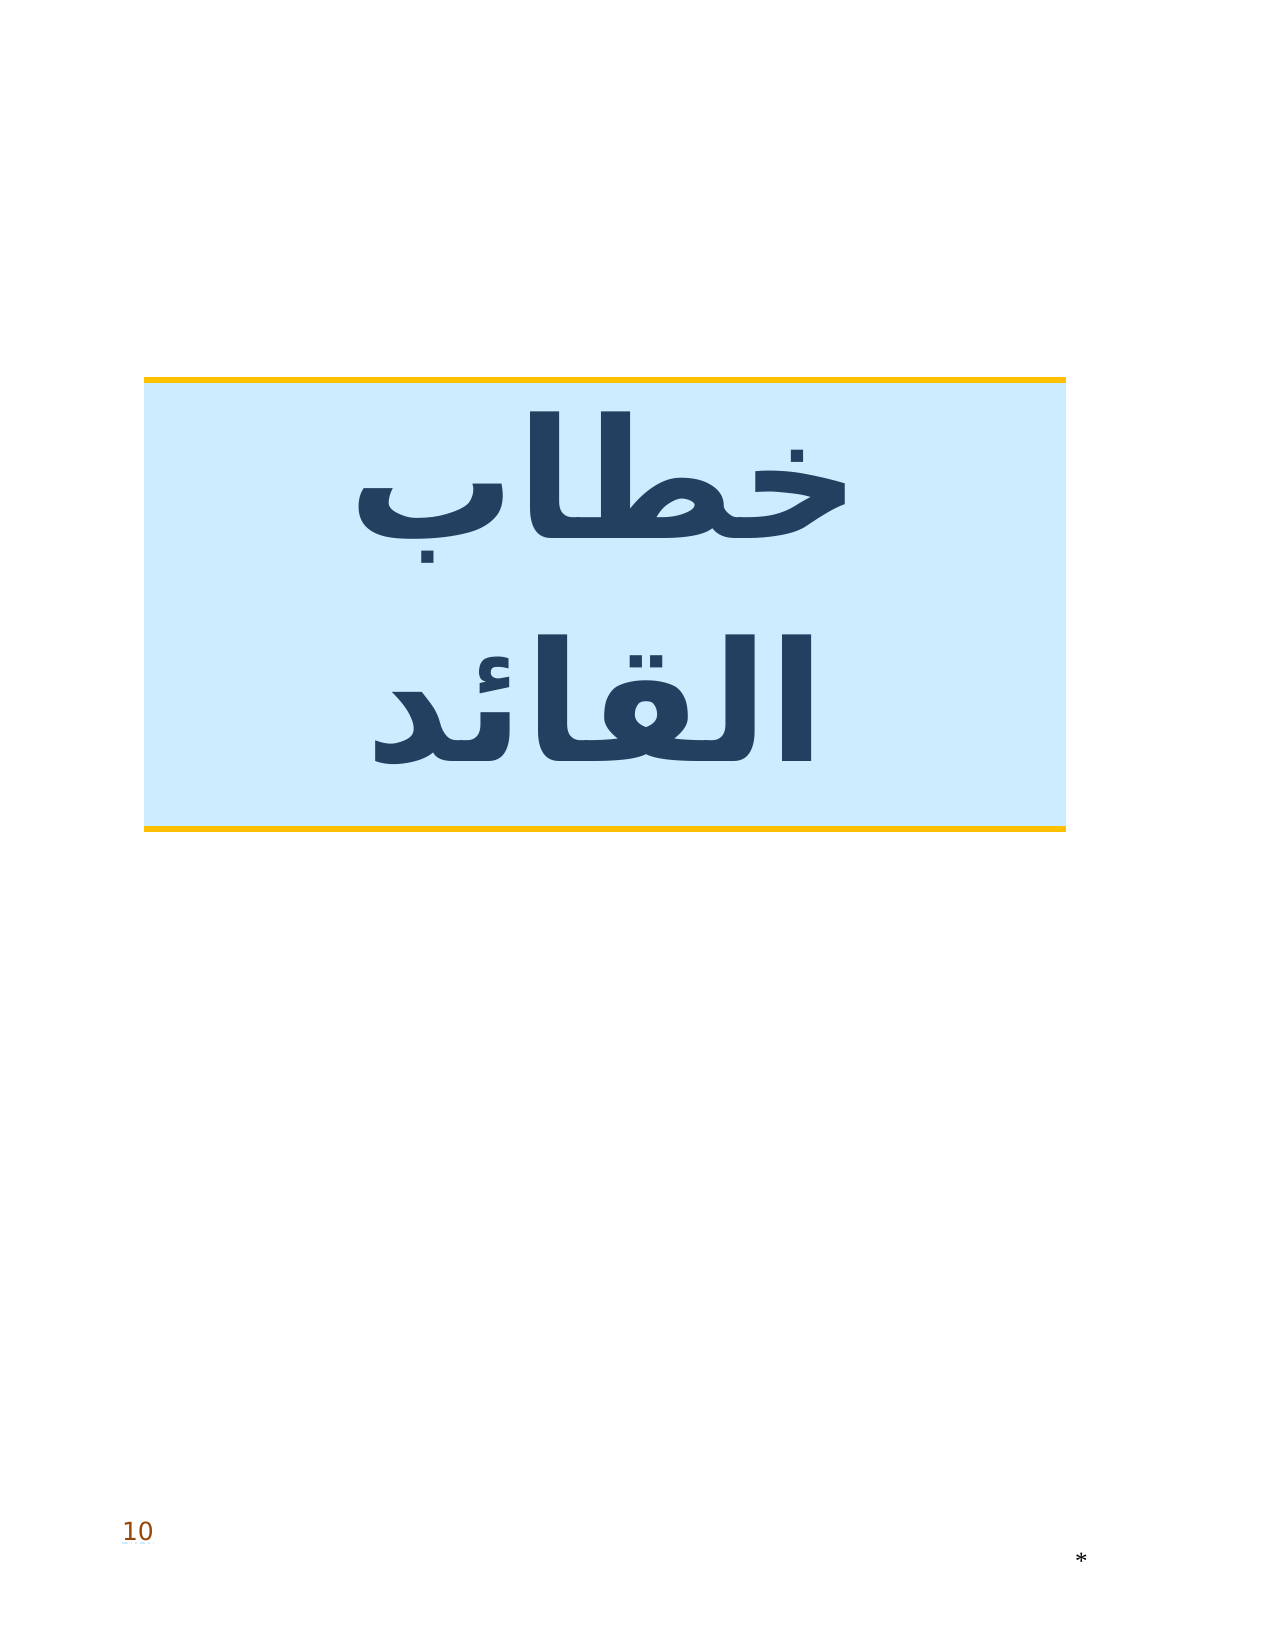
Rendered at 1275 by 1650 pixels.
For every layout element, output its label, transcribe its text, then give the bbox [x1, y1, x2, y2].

table_header خطاب القائد [144, 383, 1066, 826]
